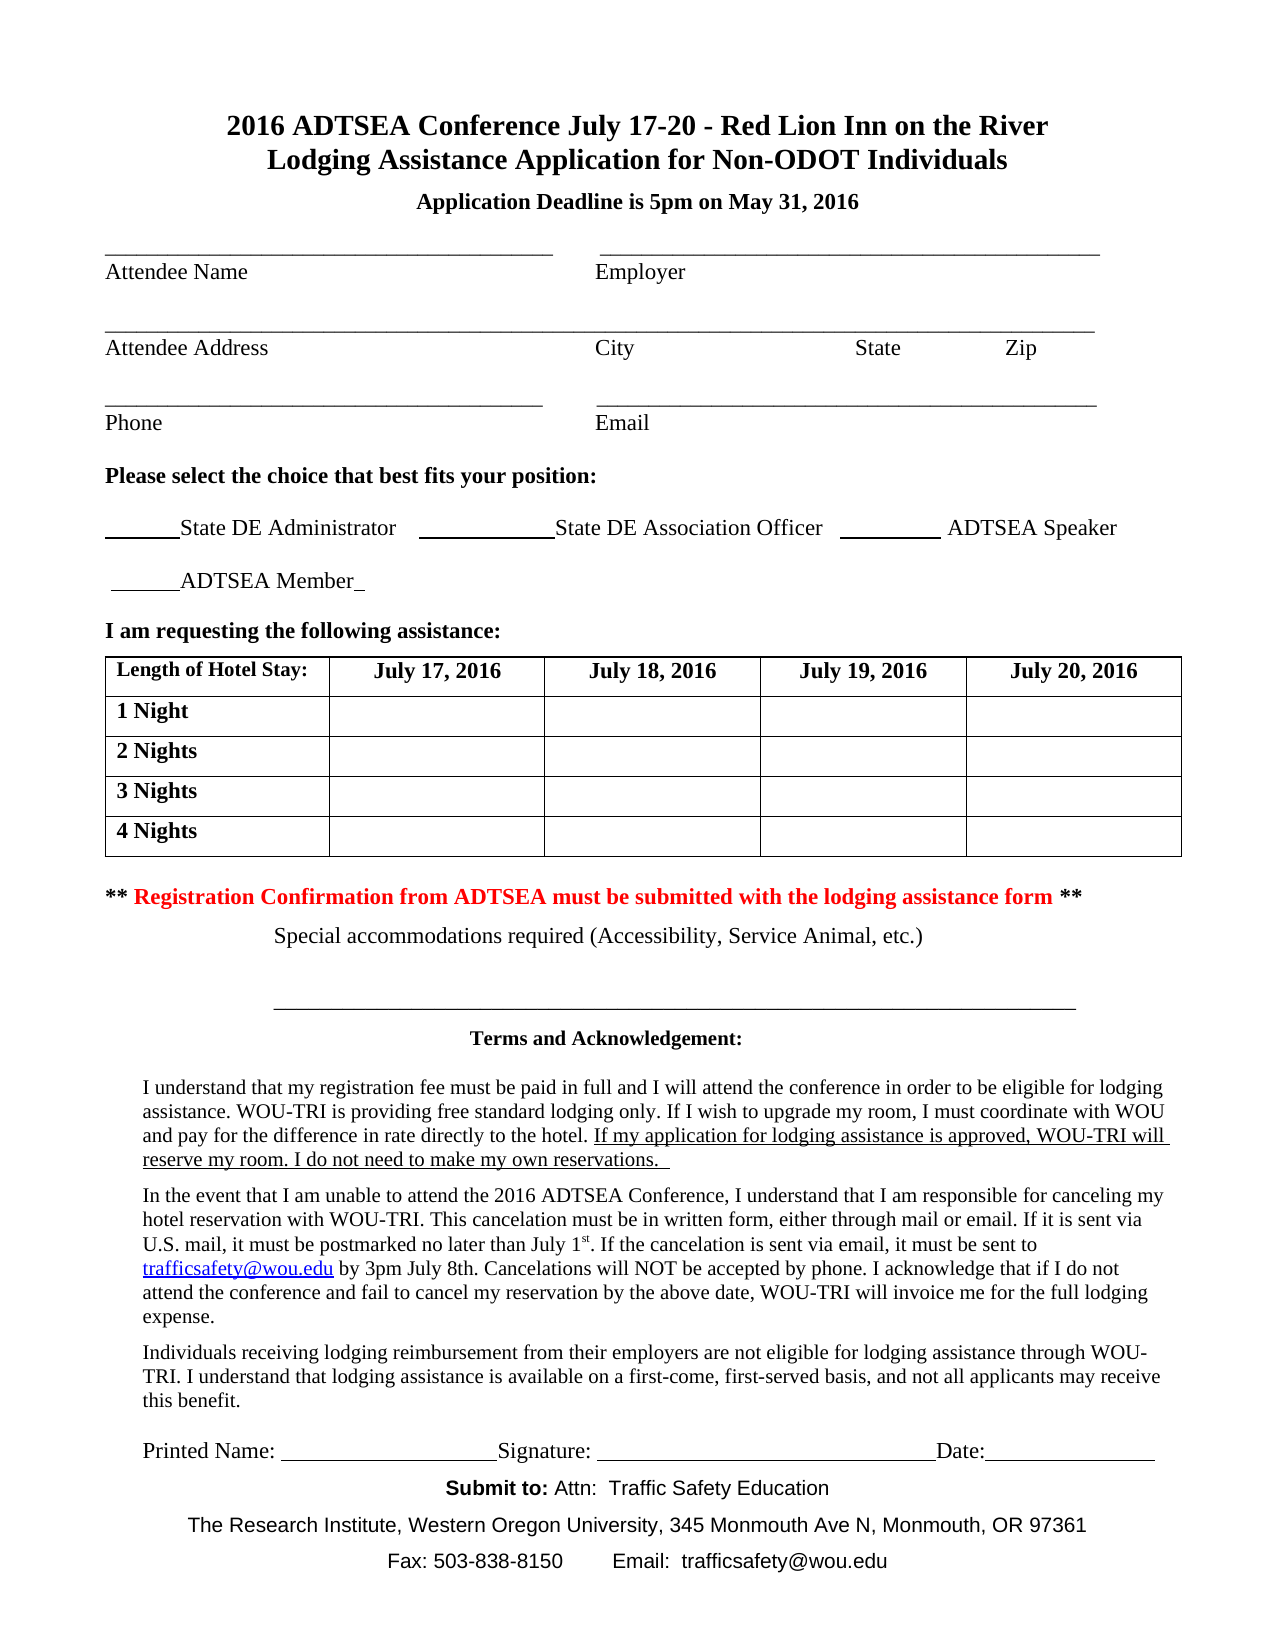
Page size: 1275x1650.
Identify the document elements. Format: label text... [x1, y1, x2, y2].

text ______________________________________________________________________ [255, 987, 1170, 1013]
text Attendee Address City State Zip [105, 334, 1170, 361]
text State DE Administrator State DE Association Officer ADTSEA Speaker [105, 514, 1170, 541]
text Phone Email [105, 409, 1170, 435]
text Submit to: Attn: Traffic Safety Education [105, 1476, 1170, 1500]
table_header July 17, 2016 [330, 658, 544, 696]
text I understand that my registration fee must be paid in full and I will attend the conference in order to be eligible for lodging assistance. WOU-TRI is providing free standard lodging only. If I wish to upgrade my room, I must coordinate with WOU and pay for the difference in rate directly to the hotel. If my application for lodging assistance is approved, WOU-TRI will reserve my room. I do not need to make my own reservations. [142, 1074, 1170, 1171]
text Please select the choice that best fits your position: [105, 462, 1170, 488]
table_cell [761, 777, 966, 816]
text ___________________________________________ ________________________________________________ [105, 234, 1170, 258]
table_cell [545, 697, 760, 736]
text Fax: 503-838-8150 Email: trafficsafety@wou.edu [105, 1549, 1170, 1573]
table_cell 1 Night [106, 697, 329, 736]
table_cell [967, 697, 1181, 736]
text Special accommodations required (Accessibility, Service Animal, etc.) [255, 922, 1170, 948]
table_header July 19, 2016 [761, 658, 966, 696]
table_cell [330, 697, 544, 736]
text ADTSEA Member [105, 567, 1170, 593]
text Individuals receiving lodging reimbursement from their employers are not eligible for lodging assistance through WOU-TRI. I understand that lodging assistance is available on a first-come, first-served basis, and not all applicants may receive this benefit. [142, 1340, 1170, 1412]
text In the event that I am unable to attend the 2016 ADTSEA Conference, I understand that I am responsible for canceling my hotel reservation with WOU-TRI. This cancelation must be in written form, either through mail or email. If it is sent via U.S. mail, it must be postmarked no later than July 1st. If the cancelation is sent via email, it must be sent to trafficsafety@wou.edu by 3pm July 8th. Cancelations will NOT be accepted by phone. I acknowledge that if I do not attend the conference and fail to cancel my reservation by the above date, WOU-TRI will invoice me for the full lodging expense. [142, 1183, 1170, 1328]
table_cell [967, 737, 1181, 776]
table_cell [761, 697, 966, 736]
table_cell [967, 817, 1181, 856]
table_cell [967, 777, 1181, 816]
text 2016 ADTSEA Conference July 17-20 - Red Lion Inn on the River [105, 108, 1170, 142]
table_cell [330, 737, 544, 776]
table_cell [545, 817, 760, 856]
text Lodging Assistance Application for Non-ODOT Individuals [105, 142, 1170, 176]
text ** Registration Confirmation from ADTSEA must be submitted with the lodging assistance form ** [105, 883, 1170, 909]
text The Research Institute, Western Oregon University, 345 Monmouth Ave N, Monmouth, OR 97361 [105, 1513, 1170, 1537]
text I am requesting the following assistance: [105, 617, 1170, 644]
table_header July 18, 2016 [545, 658, 760, 696]
text Application Deadline is 5pm on May 31, 2016 [105, 188, 1170, 214]
table_header July 20, 2016 [967, 658, 1181, 696]
table_cell 2 Nights [106, 737, 329, 776]
table_cell [545, 777, 760, 816]
table_cell 4 Nights [106, 817, 329, 856]
text _______________________________________________________________________________________________ [105, 310, 1170, 334]
text Printed Name: Signature: Date: [142, 1437, 1170, 1464]
table_cell [330, 777, 544, 816]
text __________________________________________ ________________________________________________ [105, 385, 1170, 409]
table_header Length of Hotel Stay: [106, 658, 329, 696]
table_cell [330, 817, 544, 856]
table_cell 3 Nights [106, 777, 329, 816]
table_cell [545, 737, 760, 776]
table_cell [761, 817, 966, 856]
text Attendee Name Employer [105, 258, 1170, 284]
text Terms and Acknowledgement: [105, 1026, 1170, 1050]
table_cell [761, 737, 966, 776]
